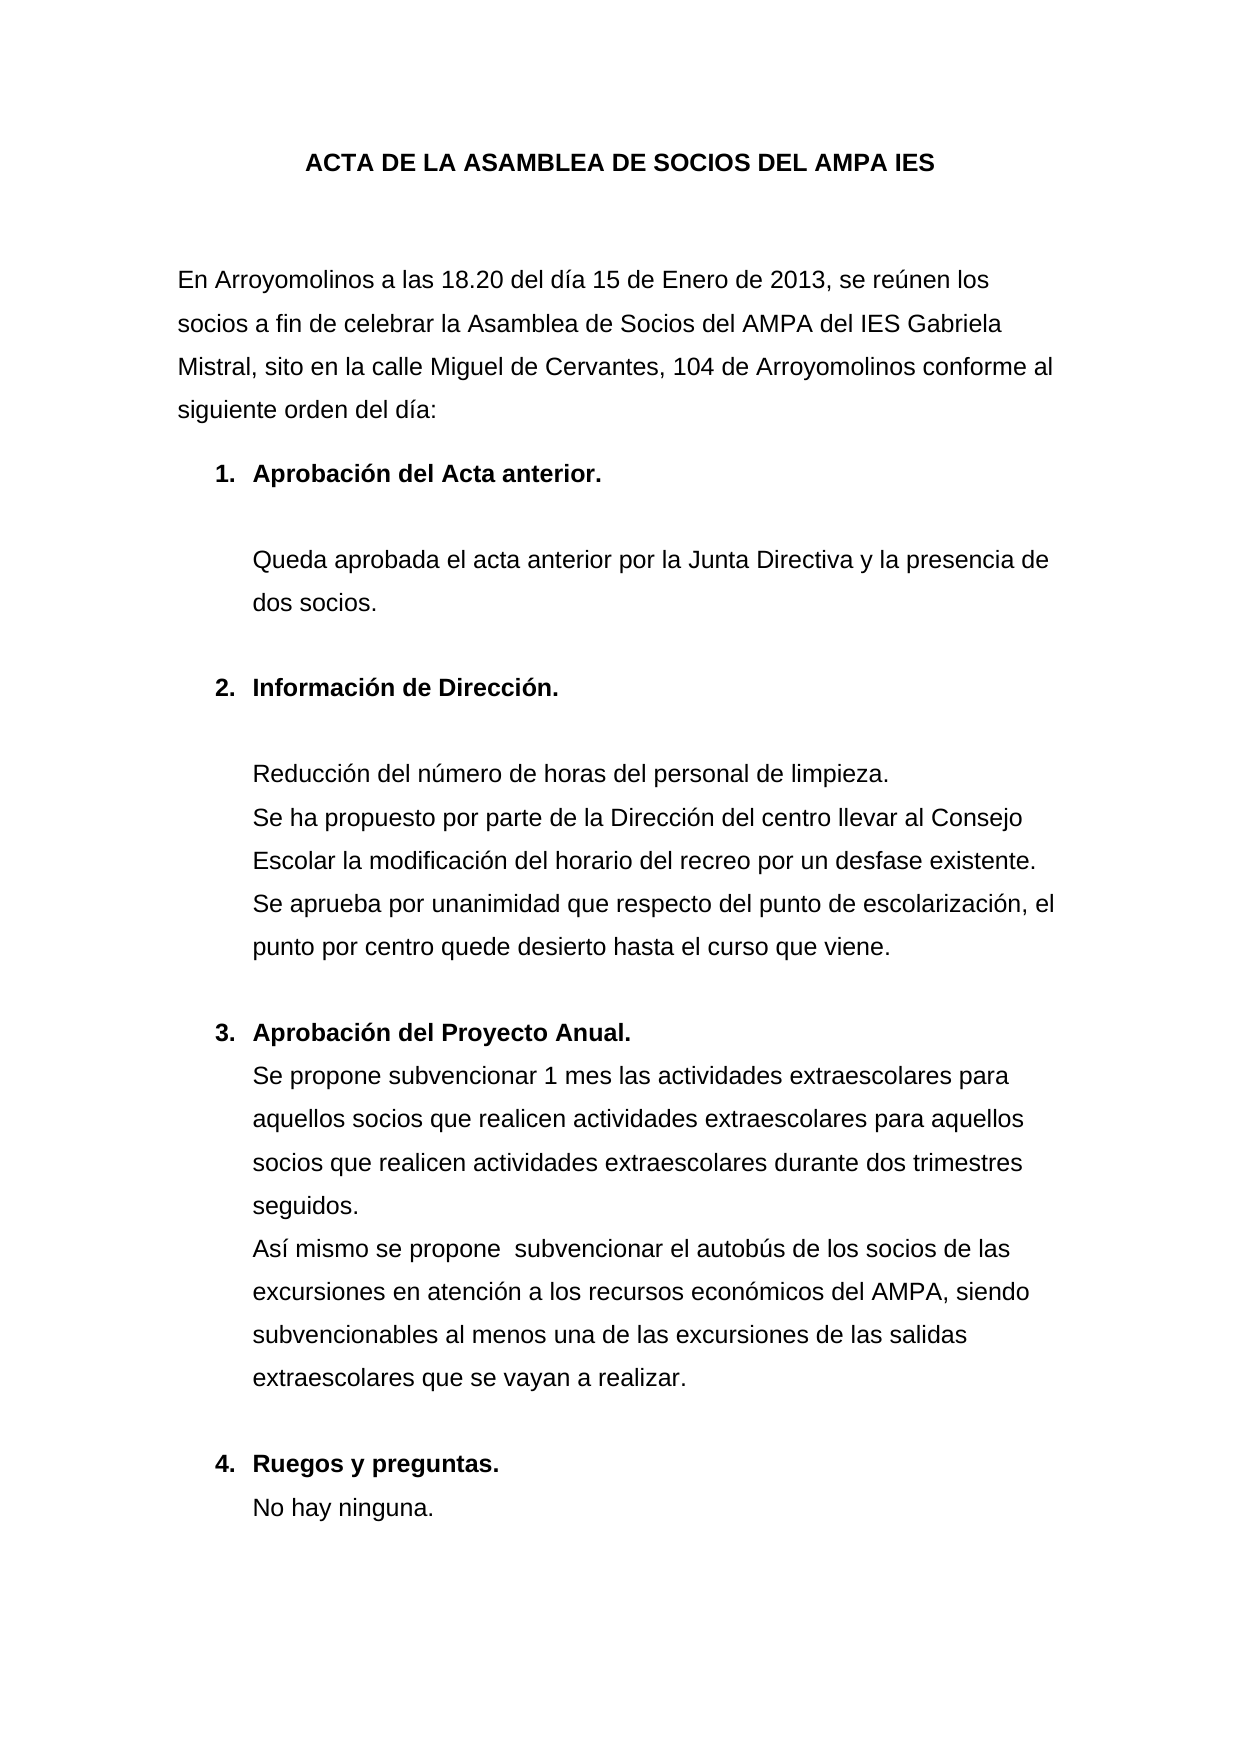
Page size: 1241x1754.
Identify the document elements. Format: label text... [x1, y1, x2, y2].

list Ruegos y preguntas. [215, 1449, 1063, 1478]
list Se propone subvencionar 1 mes las actividades extraescolares para aquellos socios que realicen actividades extraescolares para aquellos socios que realicen actividades extraescolares durante dos trimestres seguidos. [252, 1061, 1063, 1219]
list Reducción del número de horas del personal de limpieza. [252, 759, 1063, 788]
text ACTA DE LA ASAMBLEA DE SOCIOS DEL AMPA IES [177, 148, 1063, 176]
list Se aprueba por unanimidad que respecto del punto de escolarización, el punto por centro quede desierto hasta el curso que viene. [252, 889, 1063, 961]
list Información de Dirección. [215, 673, 1063, 702]
list Así mismo se propone subvencionar el autobús de los socios de las excursiones en atención a los recursos económicos del AMPA, siendo subvencionables al menos una de las excursiones de las salidas extraescolares que se vayan a realizar. [252, 1234, 1063, 1392]
list Se ha propuesto por parte de la Dirección del centro llevar al Consejo Escolar la modificación del horario del recreo por un desfase existente. [252, 803, 1063, 874]
list Aprobación del Acta anterior. [215, 459, 1063, 487]
text En Arroyomolinos a las 18.20 del día 15 de Enero de 2013, se reúnen los socios a fin de celebrar la Asamblea de Socios del AMPA del IES Gabriela Mistral, sito en la calle Miguel de Cervantes, 104 de Arroyomolinos conforme al siguiente orden del día: [177, 265, 1063, 423]
list Aprobación del Proyecto Anual. [215, 1018, 1063, 1047]
list Queda aprobada el acta anterior por la Junta Directiva y la presencia de dos socios. [252, 545, 1063, 617]
list No hay ninguna. [252, 1493, 1063, 1521]
